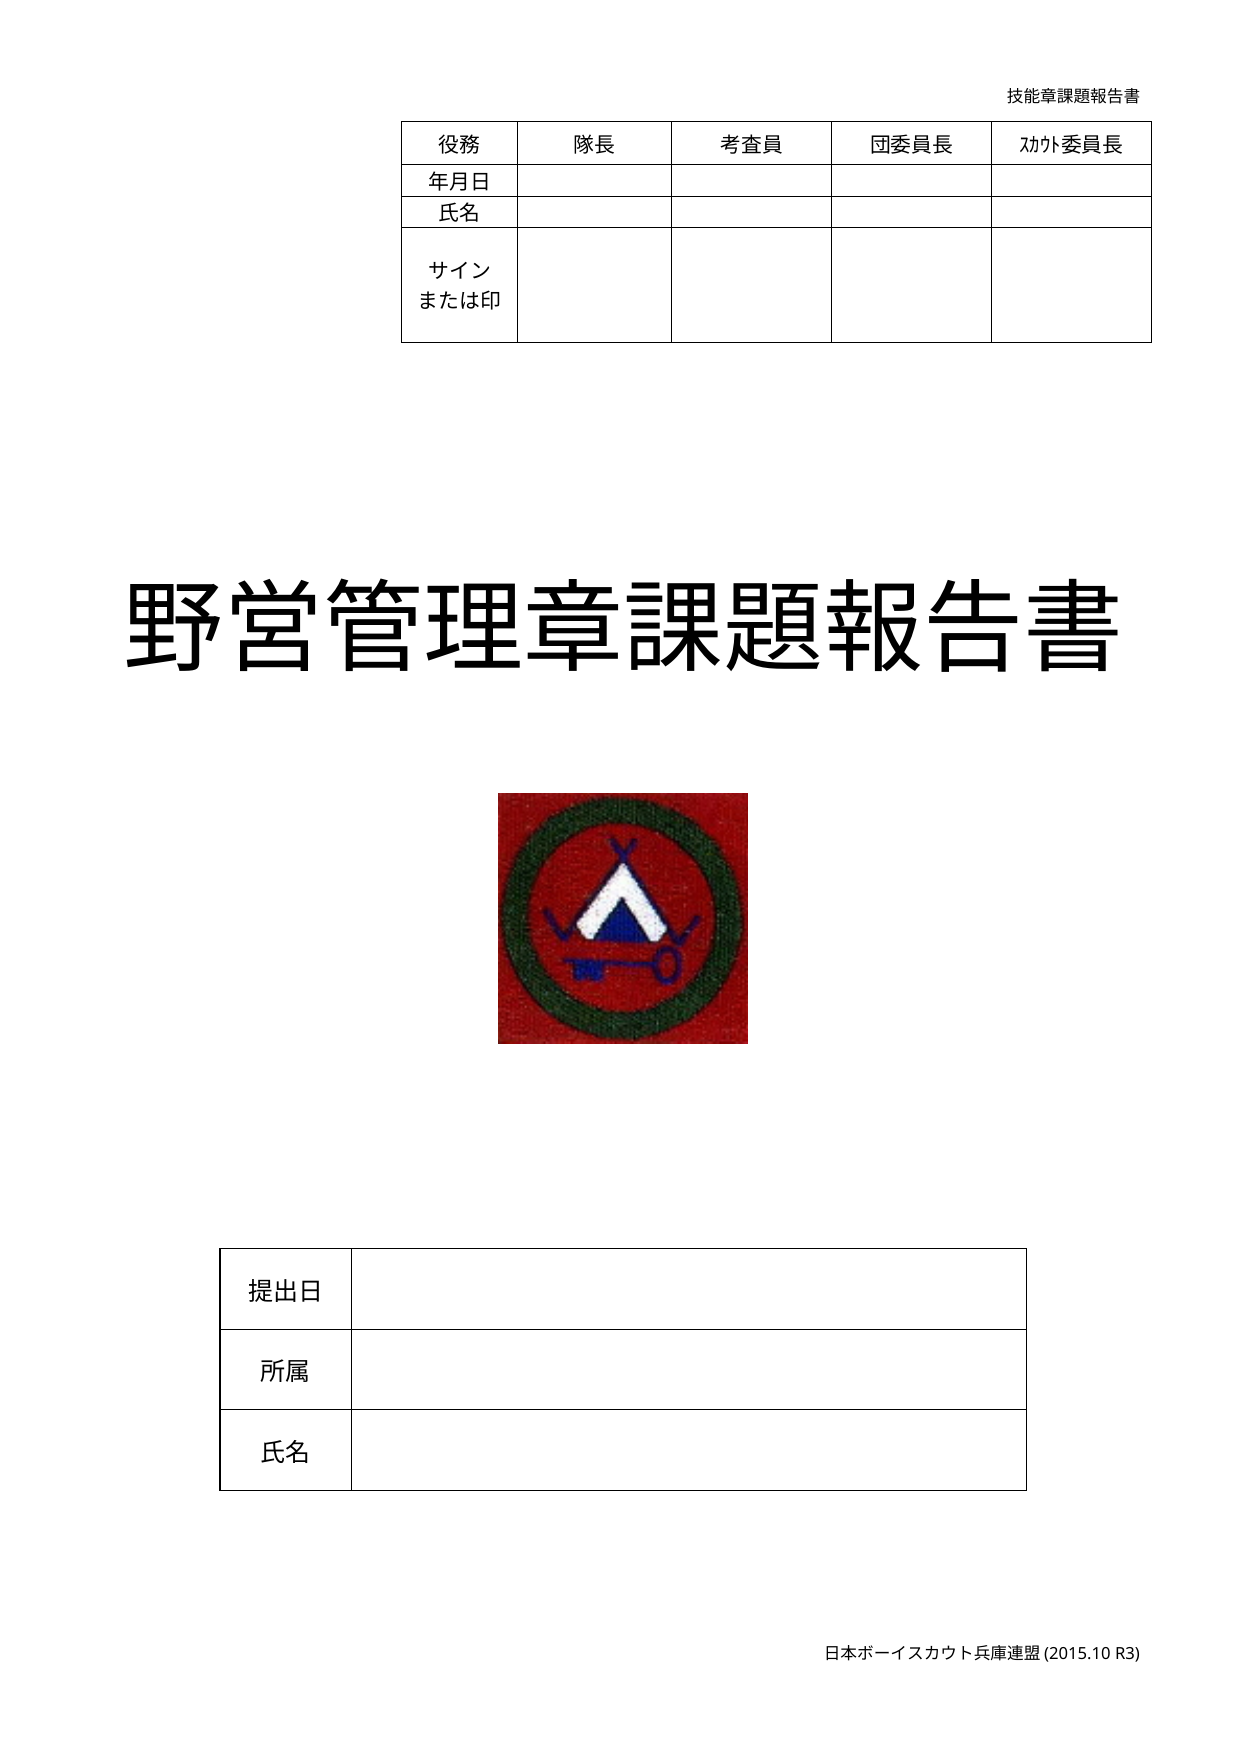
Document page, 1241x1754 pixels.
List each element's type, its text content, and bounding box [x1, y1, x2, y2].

table_cell [518, 165, 671, 196]
table_header ｽｶｳﾄ委員長 [992, 122, 1151, 164]
table_header 提出日 [221, 1249, 351, 1329]
picture [498, 793, 748, 1044]
table_cell [992, 228, 1151, 342]
table_cell [672, 228, 831, 342]
table_cell 年月日 [402, 165, 517, 196]
table_cell [352, 1330, 1026, 1409]
table_cell [518, 228, 671, 342]
table_header 団委員長 [832, 122, 991, 164]
table_cell サイン または印 [402, 228, 517, 342]
table_cell [672, 197, 831, 227]
table_cell 氏名 [402, 197, 517, 227]
table_header 隊長 [518, 122, 671, 164]
table_cell [992, 197, 1151, 227]
text 野営管理章課題報告書 [106, 547, 1140, 692]
table_cell [352, 1410, 1026, 1490]
table_cell [672, 165, 831, 196]
table_cell [992, 165, 1151, 196]
table_cell [832, 197, 991, 227]
table_header 役務 [402, 122, 517, 164]
table_cell [832, 228, 991, 342]
table_cell 所属 [221, 1330, 351, 1409]
table_cell [518, 197, 671, 227]
table_cell 氏名 [221, 1410, 351, 1490]
table_cell [832, 165, 991, 196]
table_header [352, 1249, 1026, 1329]
table_header 考査員 [672, 122, 831, 164]
